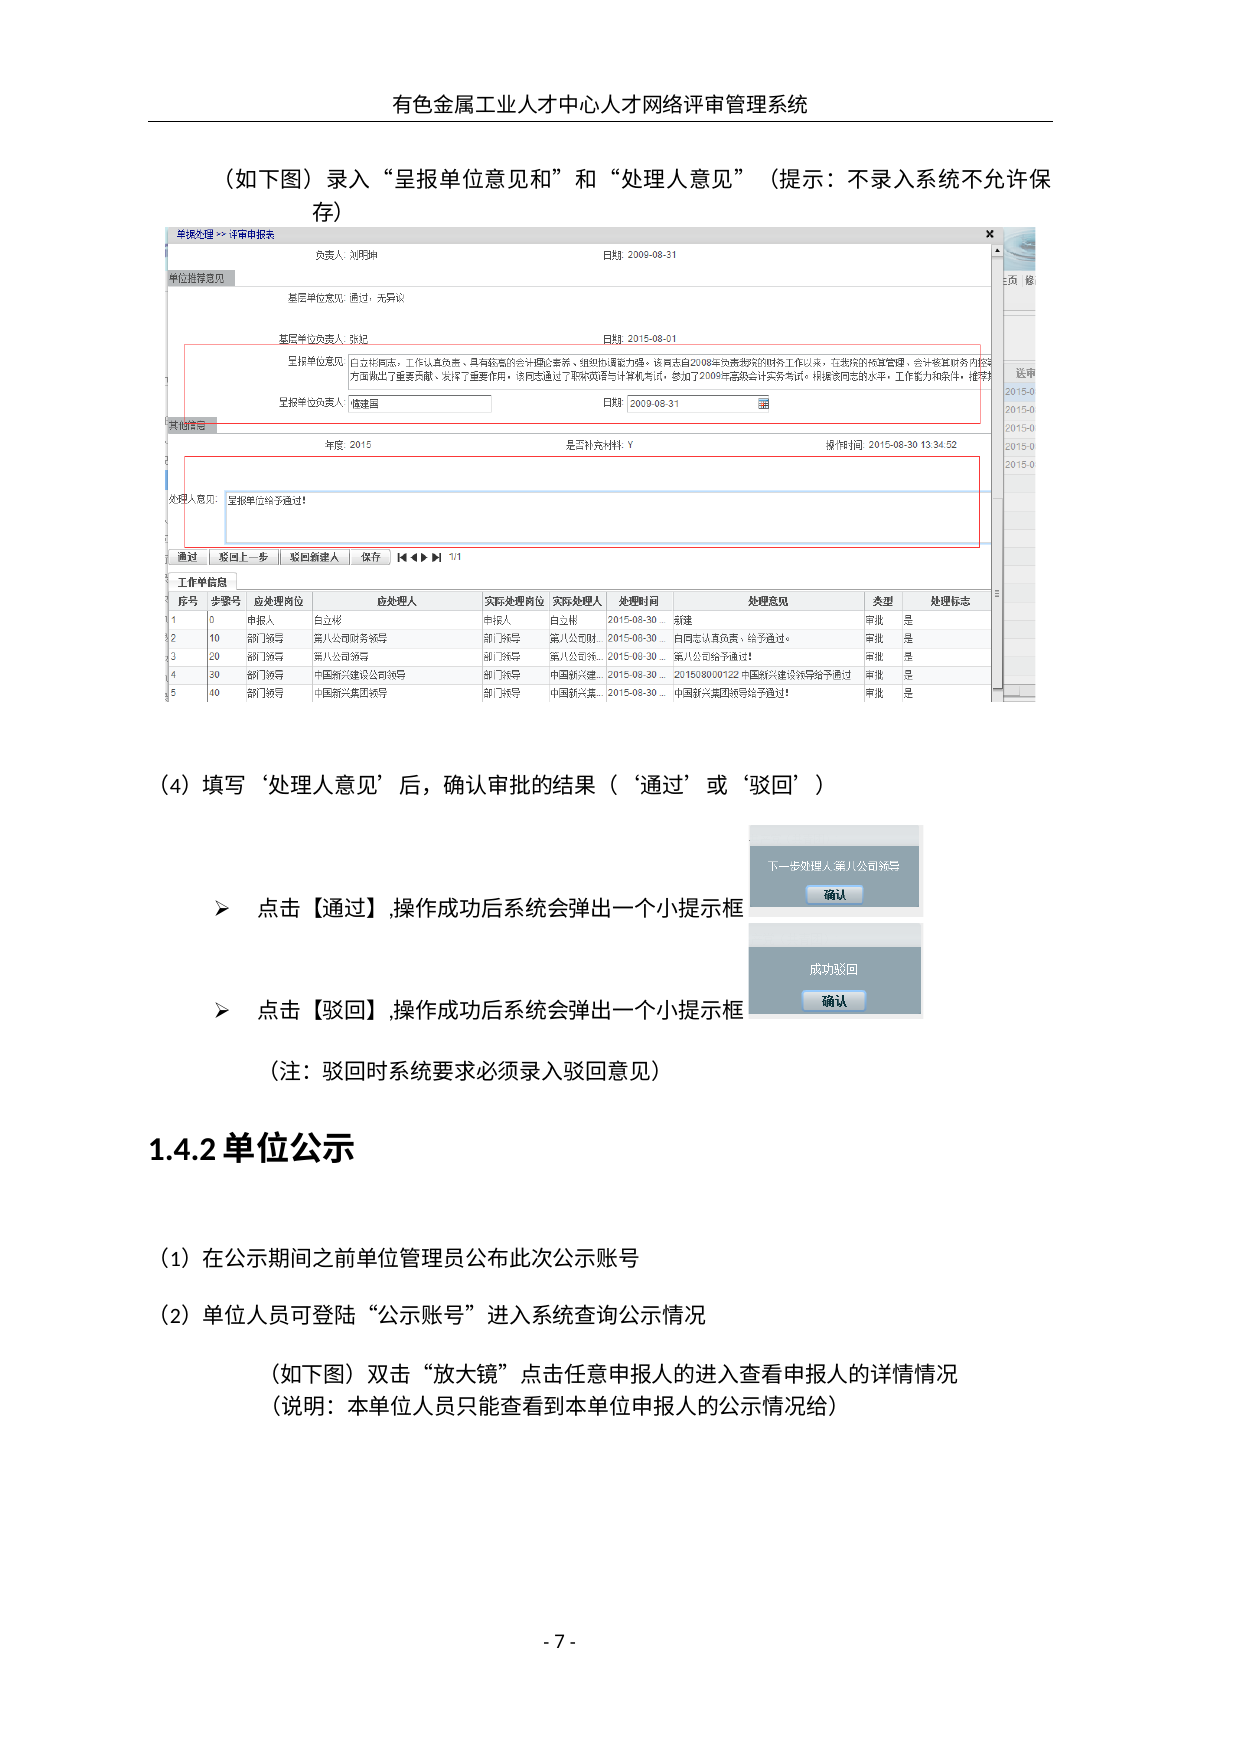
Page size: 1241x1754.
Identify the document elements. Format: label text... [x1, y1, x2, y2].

text （1）在公示期间之前单位管理员公布此次公示账号 [148, 1240, 1053, 1273]
picture [748, 923, 924, 1019]
list （说明：本单位人员只能查看到本单位申报人的公示情况给） [226, 1389, 1053, 1421]
picture [165, 227, 1036, 702]
text （2）单位人员可登陆“公示账号”进入系统查询公示情况 [148, 1298, 1053, 1331]
text （如下图）双击“放大镜”点击任意申报人的进入查看申报人的详情情况 [225, 1356, 1053, 1389]
subtitle 单位公示 [148, 1113, 1053, 1178]
text （4）填写‘处理人意见’后，确认审批的结果（‘通过’或‘驳回’） [148, 768, 1053, 800]
text （注：驳回时系统要求必须录入驳回意见） [257, 1053, 1053, 1086]
list 点击【驳回】,操作成功后系统会弹出一个小提示框 [213, 923, 1053, 1053]
text （如下图）录入“呈报单位意见和”和“处理人意见”（提示：不录入系统不允许保存） [148, 162, 1053, 227]
list 点击【通过】,操作成功后系统会弹出一个小提示框 [213, 826, 1053, 923]
picture [748, 825, 924, 917]
